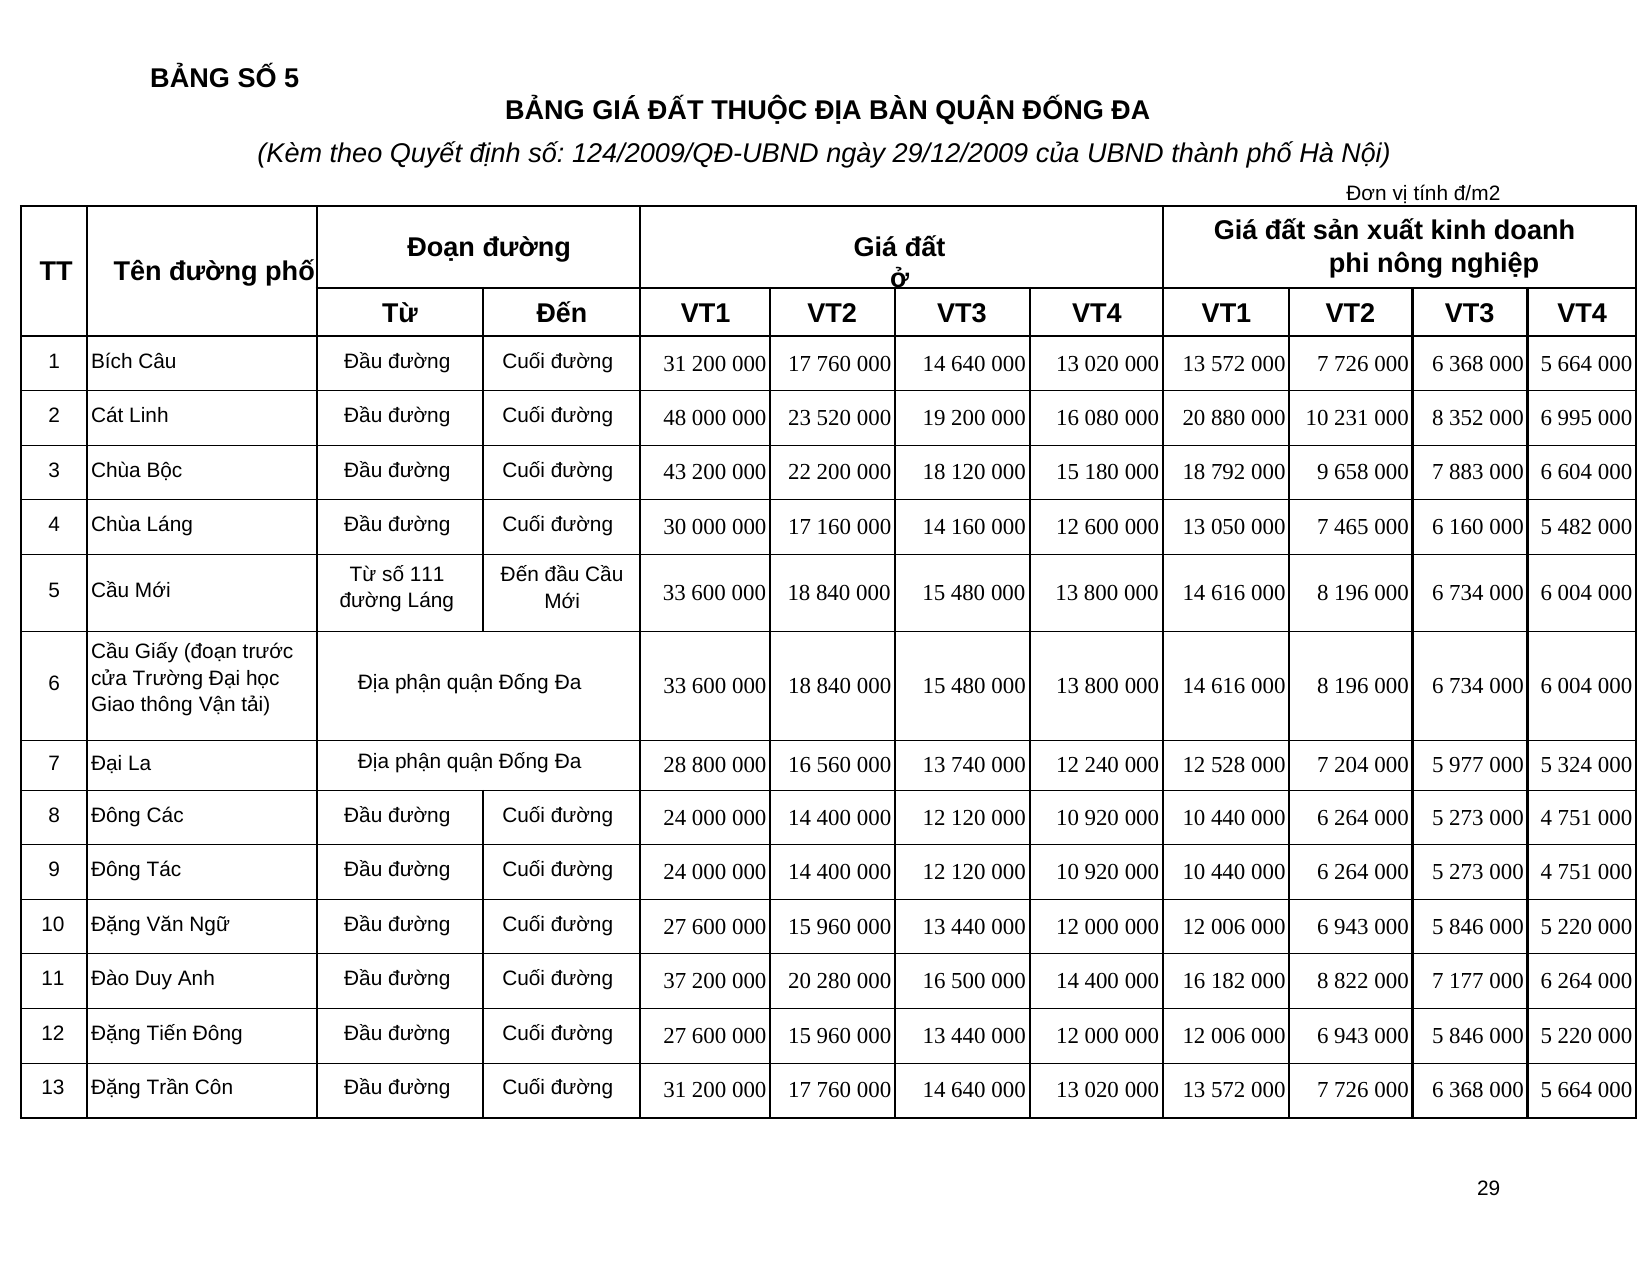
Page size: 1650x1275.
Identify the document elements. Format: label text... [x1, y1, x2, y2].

table_cell 7 883 000 [1414, 446, 1526, 499]
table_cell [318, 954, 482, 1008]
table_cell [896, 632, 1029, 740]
table_cell 13 572 000 [1164, 337, 1288, 390]
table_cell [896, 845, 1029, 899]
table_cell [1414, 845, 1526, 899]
table_cell 5 482 000 [1529, 500, 1635, 553]
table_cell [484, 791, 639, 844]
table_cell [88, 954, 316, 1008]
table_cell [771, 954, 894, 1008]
table_cell 6 368 000 [1414, 337, 1526, 390]
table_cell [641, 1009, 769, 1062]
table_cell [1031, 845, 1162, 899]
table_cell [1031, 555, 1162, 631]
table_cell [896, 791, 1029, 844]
table_cell 18 120 000 [896, 446, 1029, 499]
table_cell 13 020 000 [1031, 337, 1162, 390]
table_cell VT1 [1164, 289, 1288, 335]
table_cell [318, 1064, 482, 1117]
table_cell VT1 [641, 289, 769, 335]
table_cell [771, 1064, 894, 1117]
table_cell 43 200 000 [641, 446, 769, 499]
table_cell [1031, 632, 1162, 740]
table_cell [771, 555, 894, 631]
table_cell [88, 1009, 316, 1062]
text BẢNG GIÁ ĐẤT THUỘC ĐỊA BÀN QUẬN ĐỐNG ĐA [346, 94, 1309, 125]
table_cell Cầu Mới [88, 555, 316, 631]
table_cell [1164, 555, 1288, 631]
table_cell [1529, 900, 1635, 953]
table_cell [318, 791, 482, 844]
table_cell 10 231 000 [1290, 391, 1411, 444]
table_cell 7 726 000 [1290, 337, 1411, 390]
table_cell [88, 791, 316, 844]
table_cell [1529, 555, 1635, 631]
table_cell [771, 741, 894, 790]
table_cell 17 760 000 [771, 337, 894, 390]
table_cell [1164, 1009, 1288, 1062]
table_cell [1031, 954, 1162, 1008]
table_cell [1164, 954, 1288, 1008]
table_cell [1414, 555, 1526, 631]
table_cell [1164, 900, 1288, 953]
table_cell 30 000 000 [641, 500, 769, 553]
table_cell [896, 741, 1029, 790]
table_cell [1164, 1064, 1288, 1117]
table_cell Đầu đường [318, 391, 482, 444]
table_cell VT2 [771, 289, 894, 335]
table_cell Bích Câu [88, 337, 316, 390]
table_cell 1 [22, 337, 86, 390]
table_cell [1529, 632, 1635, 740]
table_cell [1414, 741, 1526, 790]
table_cell Cuối đường [484, 391, 639, 444]
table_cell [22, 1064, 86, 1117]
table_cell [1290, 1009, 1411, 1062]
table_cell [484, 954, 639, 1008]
table_header TT [22, 207, 86, 335]
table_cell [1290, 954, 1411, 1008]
table_cell 12 600 000 [1031, 500, 1162, 553]
table_cell 4 [22, 500, 86, 553]
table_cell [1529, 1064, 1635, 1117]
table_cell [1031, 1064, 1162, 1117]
table_cell Cát Linh [88, 391, 316, 444]
table_cell 5 664 000 [1529, 337, 1635, 390]
table_cell 6 604 000 [1529, 446, 1635, 499]
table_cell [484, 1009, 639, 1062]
table_cell Đầu đường [318, 500, 482, 553]
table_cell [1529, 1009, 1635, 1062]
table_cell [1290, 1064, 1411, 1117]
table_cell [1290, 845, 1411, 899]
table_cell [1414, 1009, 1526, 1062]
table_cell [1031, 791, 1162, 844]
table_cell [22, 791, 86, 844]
table_cell Cuối đường [484, 446, 639, 499]
table_cell Chùa Bộc [88, 446, 316, 499]
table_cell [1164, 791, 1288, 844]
table_cell VT3 [896, 289, 1029, 335]
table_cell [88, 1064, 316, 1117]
table_cell Chùa Láng [88, 500, 316, 553]
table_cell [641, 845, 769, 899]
table_cell 8 352 000 [1414, 391, 1526, 444]
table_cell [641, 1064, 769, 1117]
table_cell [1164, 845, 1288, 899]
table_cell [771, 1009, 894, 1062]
table_cell Cuối đường [484, 500, 639, 553]
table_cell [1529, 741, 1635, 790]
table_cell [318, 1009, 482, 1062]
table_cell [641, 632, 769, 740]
table_cell Từ [318, 289, 482, 335]
table_cell 14 640 000 [896, 337, 1029, 390]
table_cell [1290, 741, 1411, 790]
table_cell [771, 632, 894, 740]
table_cell 9 658 000 [1290, 446, 1411, 499]
table_cell 18 792 000 [1164, 446, 1288, 499]
table_cell Đến đầu Cầu Mới [484, 555, 639, 631]
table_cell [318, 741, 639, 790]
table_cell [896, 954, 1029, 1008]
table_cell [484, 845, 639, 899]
table_cell VT3 [1414, 289, 1526, 335]
table_cell 15 180 000 [1031, 446, 1162, 499]
table_header Đoạn đường [318, 207, 639, 287]
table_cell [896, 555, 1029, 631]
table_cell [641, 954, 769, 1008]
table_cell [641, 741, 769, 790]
table_cell VT4 [1529, 289, 1635, 335]
table_cell 16 080 000 [1031, 391, 1162, 444]
table_cell 17 160 000 [771, 500, 894, 553]
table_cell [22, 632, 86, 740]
table_cell 6 160 000 [1414, 500, 1526, 553]
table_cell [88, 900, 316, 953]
table_cell 23 520 000 [771, 391, 894, 444]
table_cell Cuối đường [484, 337, 639, 390]
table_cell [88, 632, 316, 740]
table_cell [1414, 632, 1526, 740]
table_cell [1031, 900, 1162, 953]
table_cell 48 000 000 [641, 391, 769, 444]
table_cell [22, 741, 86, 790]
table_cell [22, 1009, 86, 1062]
table_cell VT4 [1031, 289, 1162, 335]
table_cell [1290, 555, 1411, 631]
table_cell 7 465 000 [1290, 500, 1411, 553]
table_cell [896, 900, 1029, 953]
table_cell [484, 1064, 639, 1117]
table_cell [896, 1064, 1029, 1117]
text BẢNG SỐ 5 [150, 62, 1506, 94]
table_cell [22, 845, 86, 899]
table_cell Đầu đường [318, 446, 482, 499]
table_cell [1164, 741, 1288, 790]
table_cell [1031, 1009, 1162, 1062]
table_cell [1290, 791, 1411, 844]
table_cell 5 [22, 555, 86, 631]
table_cell Từ số 111 đường Láng [318, 555, 482, 631]
table_header Giá đất ở [641, 207, 1162, 287]
table_cell 33 600 000 [641, 555, 769, 631]
table_cell Đầu đường [318, 337, 482, 390]
table_cell 20 880 000 [1164, 391, 1288, 444]
table_header Tên đường phố [88, 207, 316, 335]
table_cell 14 160 000 [896, 500, 1029, 553]
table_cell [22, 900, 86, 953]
table_cell Đến [484, 289, 639, 335]
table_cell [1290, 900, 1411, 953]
table_header Giá đất sản xuất kinh doanh phi nông nghiệp [1164, 207, 1635, 287]
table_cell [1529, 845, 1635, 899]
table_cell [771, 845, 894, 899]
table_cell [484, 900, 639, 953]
table_cell 19 200 000 [896, 391, 1029, 444]
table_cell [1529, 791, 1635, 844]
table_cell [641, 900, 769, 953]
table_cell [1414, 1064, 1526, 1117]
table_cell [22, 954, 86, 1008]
table_cell 13 050 000 [1164, 500, 1288, 553]
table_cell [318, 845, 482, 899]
text (Kèm theo Quyết định số: 124/2009/QĐ-UBND ngày 29/12/2009 của UBND thành phố Hà Nội) [150, 137, 1500, 169]
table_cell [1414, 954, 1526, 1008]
table_cell 6 995 000 [1529, 391, 1635, 444]
table_cell 3 [22, 446, 86, 499]
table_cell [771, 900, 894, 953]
table_cell 2 [22, 391, 86, 444]
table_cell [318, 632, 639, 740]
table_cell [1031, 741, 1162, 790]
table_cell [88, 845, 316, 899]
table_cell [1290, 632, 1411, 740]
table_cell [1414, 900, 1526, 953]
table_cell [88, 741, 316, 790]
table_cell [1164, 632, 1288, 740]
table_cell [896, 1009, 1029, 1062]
table_cell VT2 [1290, 289, 1411, 335]
table_cell 22 200 000 [771, 446, 894, 499]
table_cell 31 200 000 [641, 337, 769, 390]
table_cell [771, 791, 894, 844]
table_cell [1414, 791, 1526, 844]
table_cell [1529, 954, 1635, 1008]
text Đơn vị tính đ/m2 [150, 181, 1500, 205]
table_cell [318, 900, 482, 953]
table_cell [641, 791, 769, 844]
